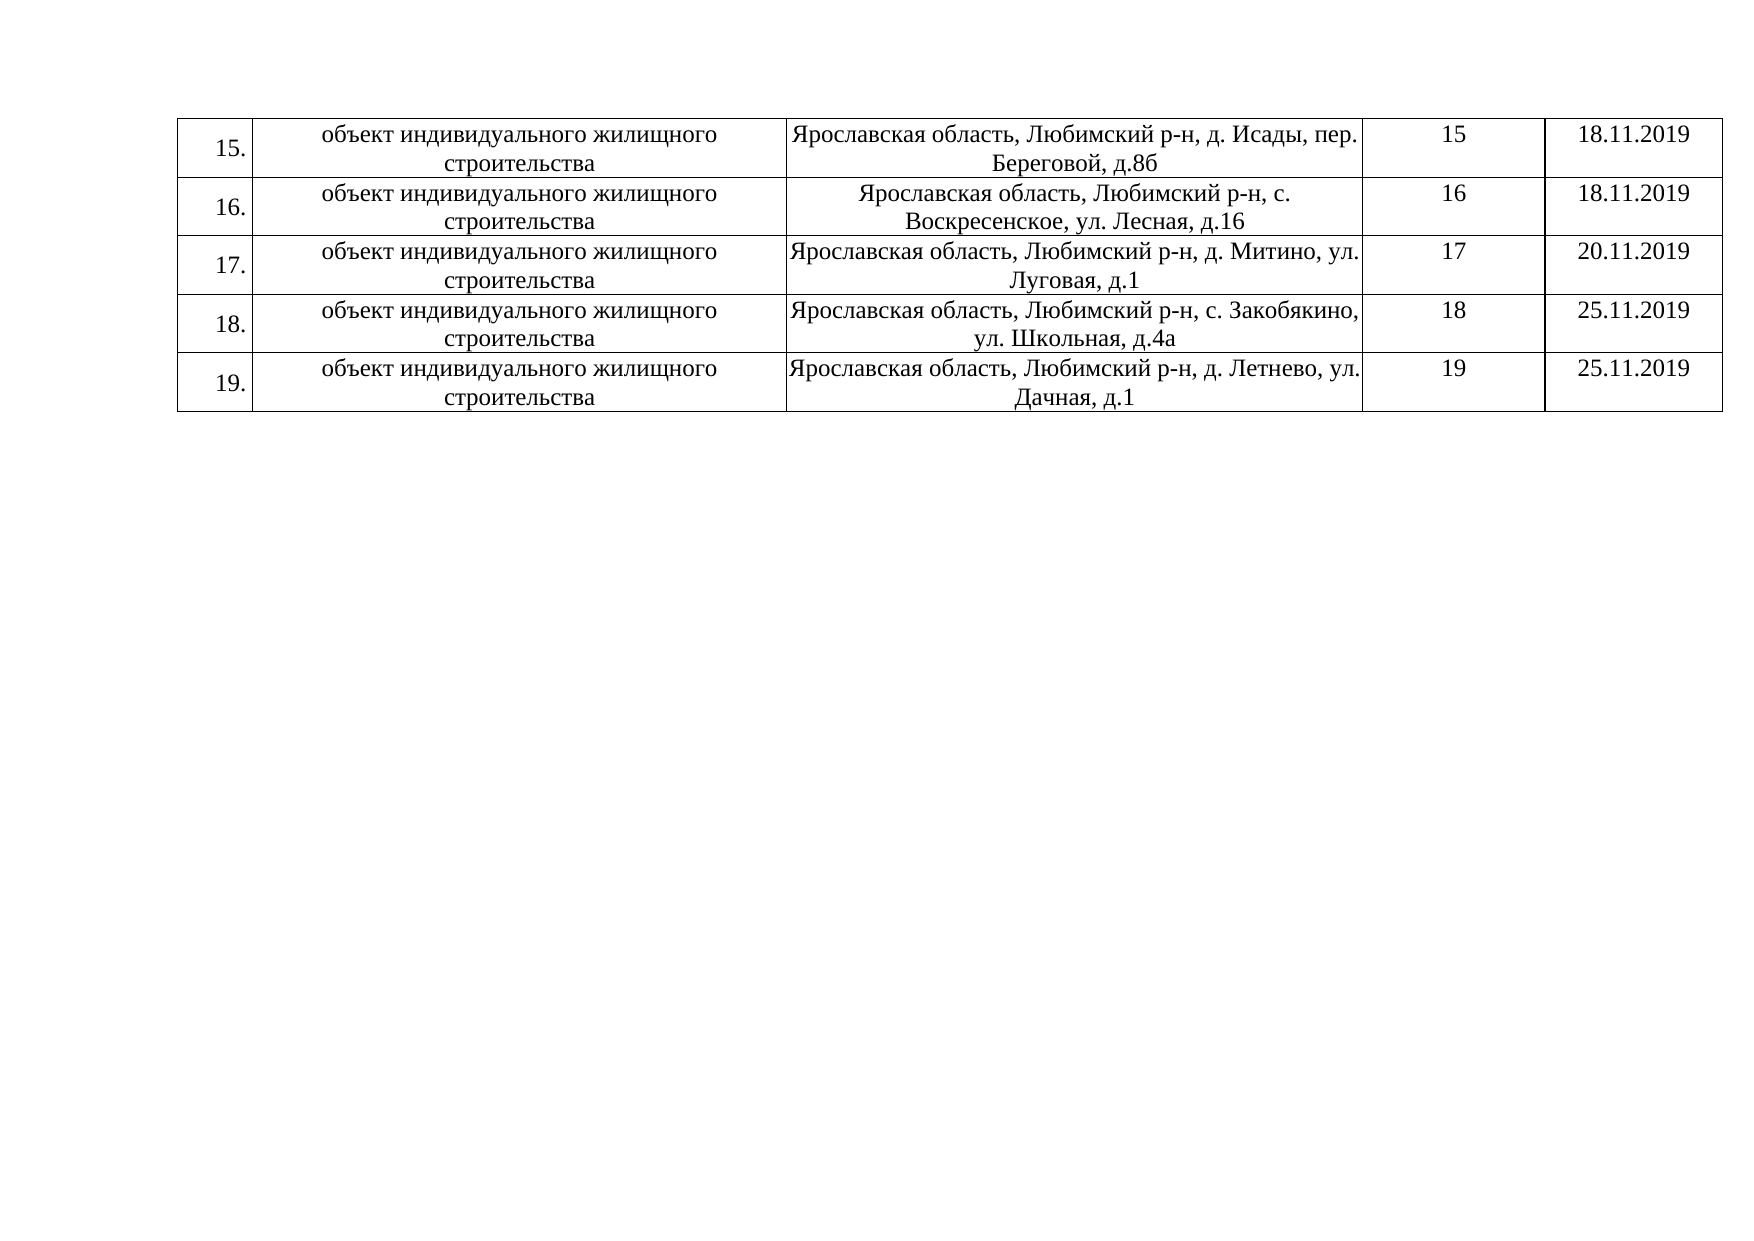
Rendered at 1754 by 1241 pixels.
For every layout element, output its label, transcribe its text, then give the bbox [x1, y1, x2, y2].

table_cell [178, 178, 252, 235]
table_cell 18.11.2019 [1546, 178, 1722, 235]
table_cell 18.11.2019 [1546, 119, 1722, 177]
table_cell Ярославская область, Любимский р-н, с. Воскресенское, ул. Лесная, д.16 [787, 178, 1362, 235]
table_cell 18 [1363, 295, 1544, 352]
table_cell 25.11.2019 [1546, 353, 1722, 411]
table_cell объект индивидуального жилищного строительства [253, 236, 786, 294]
table_cell Ярославская область, Любимский р-н, д. Митино, ул. Луговая, д.1 [787, 236, 1362, 294]
table_cell [178, 295, 252, 352]
table_cell 17 [1363, 236, 1544, 294]
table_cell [253, 119, 786, 177]
table_cell [178, 236, 252, 294]
table_cell Ярославская область, Любимский р-н, с. Закобякино, ул. Школьная, д.4а [787, 295, 1362, 352]
table_cell объект индивидуального жилищного строительства [253, 295, 786, 352]
table_cell Ярославская область, Любимский р-н, д. Исады, пер. Береговой, д.8б [787, 119, 1362, 177]
table_cell 20.11.2019 [1546, 236, 1722, 294]
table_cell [253, 178, 786, 235]
table_cell 25.11.2019 [1546, 295, 1722, 352]
table_cell 16 [1363, 178, 1544, 235]
table_cell объект индивидуального жилищного строительства [253, 353, 786, 411]
table_cell 19 [1363, 353, 1544, 411]
table_cell Ярославская область, Любимский р-н, д. Летнево, ул. Дачная, д.1 [787, 353, 1362, 411]
table_cell 15 [1363, 119, 1544, 177]
table_cell [178, 353, 252, 411]
table_cell [178, 119, 252, 177]
